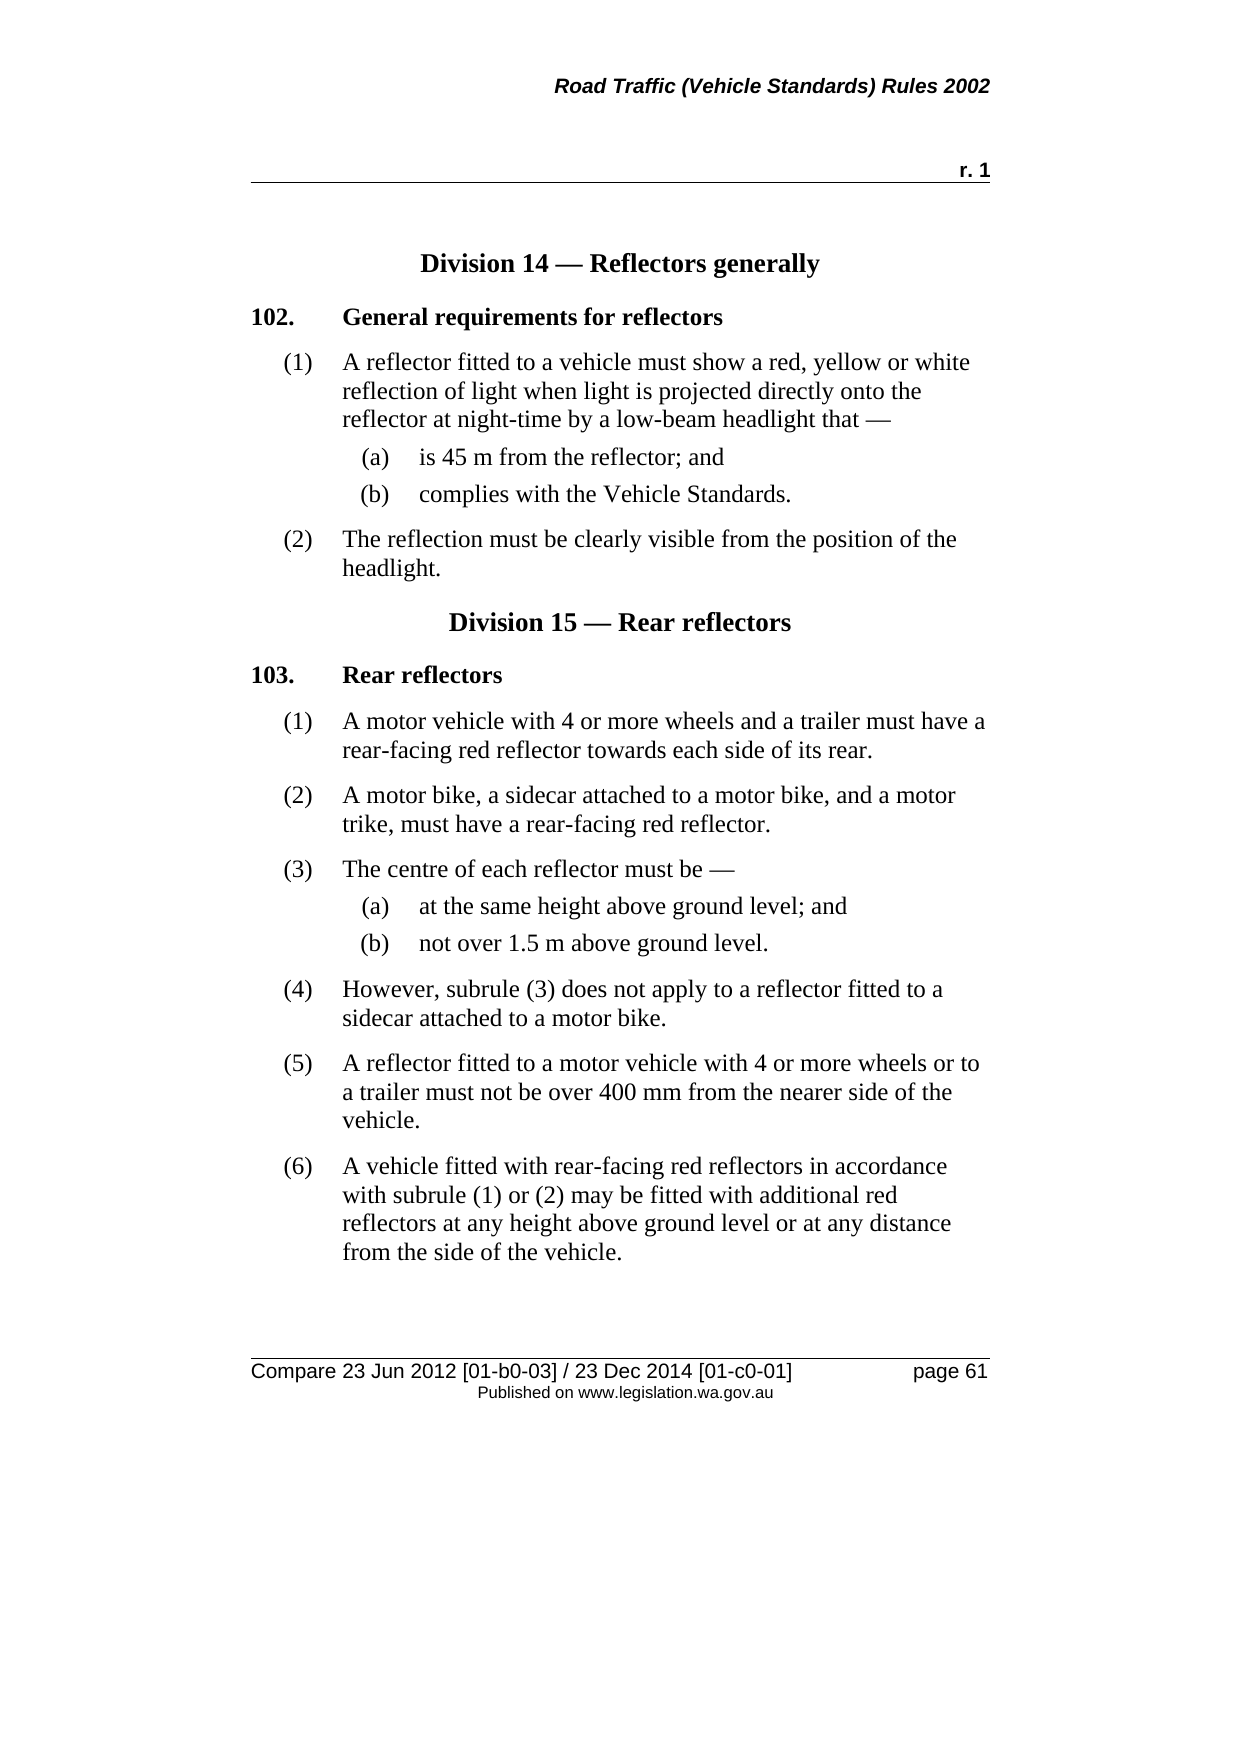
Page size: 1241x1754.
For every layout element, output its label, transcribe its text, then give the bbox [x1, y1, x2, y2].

text (1) A motor vehicle with 4 or more wheels and a trailer must have a rear-facing red reflector towards each side of its rear. [251, 706, 990, 763]
subtitle Division 15 — Rear reflectors [251, 607, 990, 638]
text (a) at the same height above ground level; and [251, 891, 990, 920]
text (4) However, subrule (3) does not apply to a reflector fitted to a sidecar attached to a motor bike. [251, 974, 990, 1031]
text (b) not over 1.5 m above ground level. [251, 928, 990, 957]
text (2) The reflection must be clearly visible from the position of the headlight. [251, 524, 990, 582]
text (5) A reflector fitted to a motor vehicle with 4 or more wheels or to a trailer must not be over 400 mm from the nearer side of the vehicle. [251, 1048, 990, 1134]
text (b) complies with the Vehicle Standards. [251, 479, 990, 507]
text (1) A reflector fitted to a vehicle must show a red, yellow or white reflection of light when light is projected directly onto the reflector at night-time by a low-beam headlight that — [251, 347, 990, 433]
subtitle Division 14 — Reflectors generally [251, 247, 990, 279]
text (6) A vehicle fitted with rear-facing red reflectors in accordance with subrule (1) or (2) may be fitted with additional red reflectors at any height above ground level or at any distance from the side of the vehicle. [251, 1151, 990, 1266]
text (2) A motor bike, a sidecar attached to a motor bike, and a motor trike, must have a rear-facing red reflector. [251, 780, 990, 838]
text (a) is 45 m from the reflector; and [251, 442, 990, 470]
subtitle 103. Rear reflectors [251, 661, 990, 689]
text (3) The centre of each reflector must be — [251, 854, 990, 883]
subtitle 102. General requirements for reflectors [251, 302, 990, 330]
